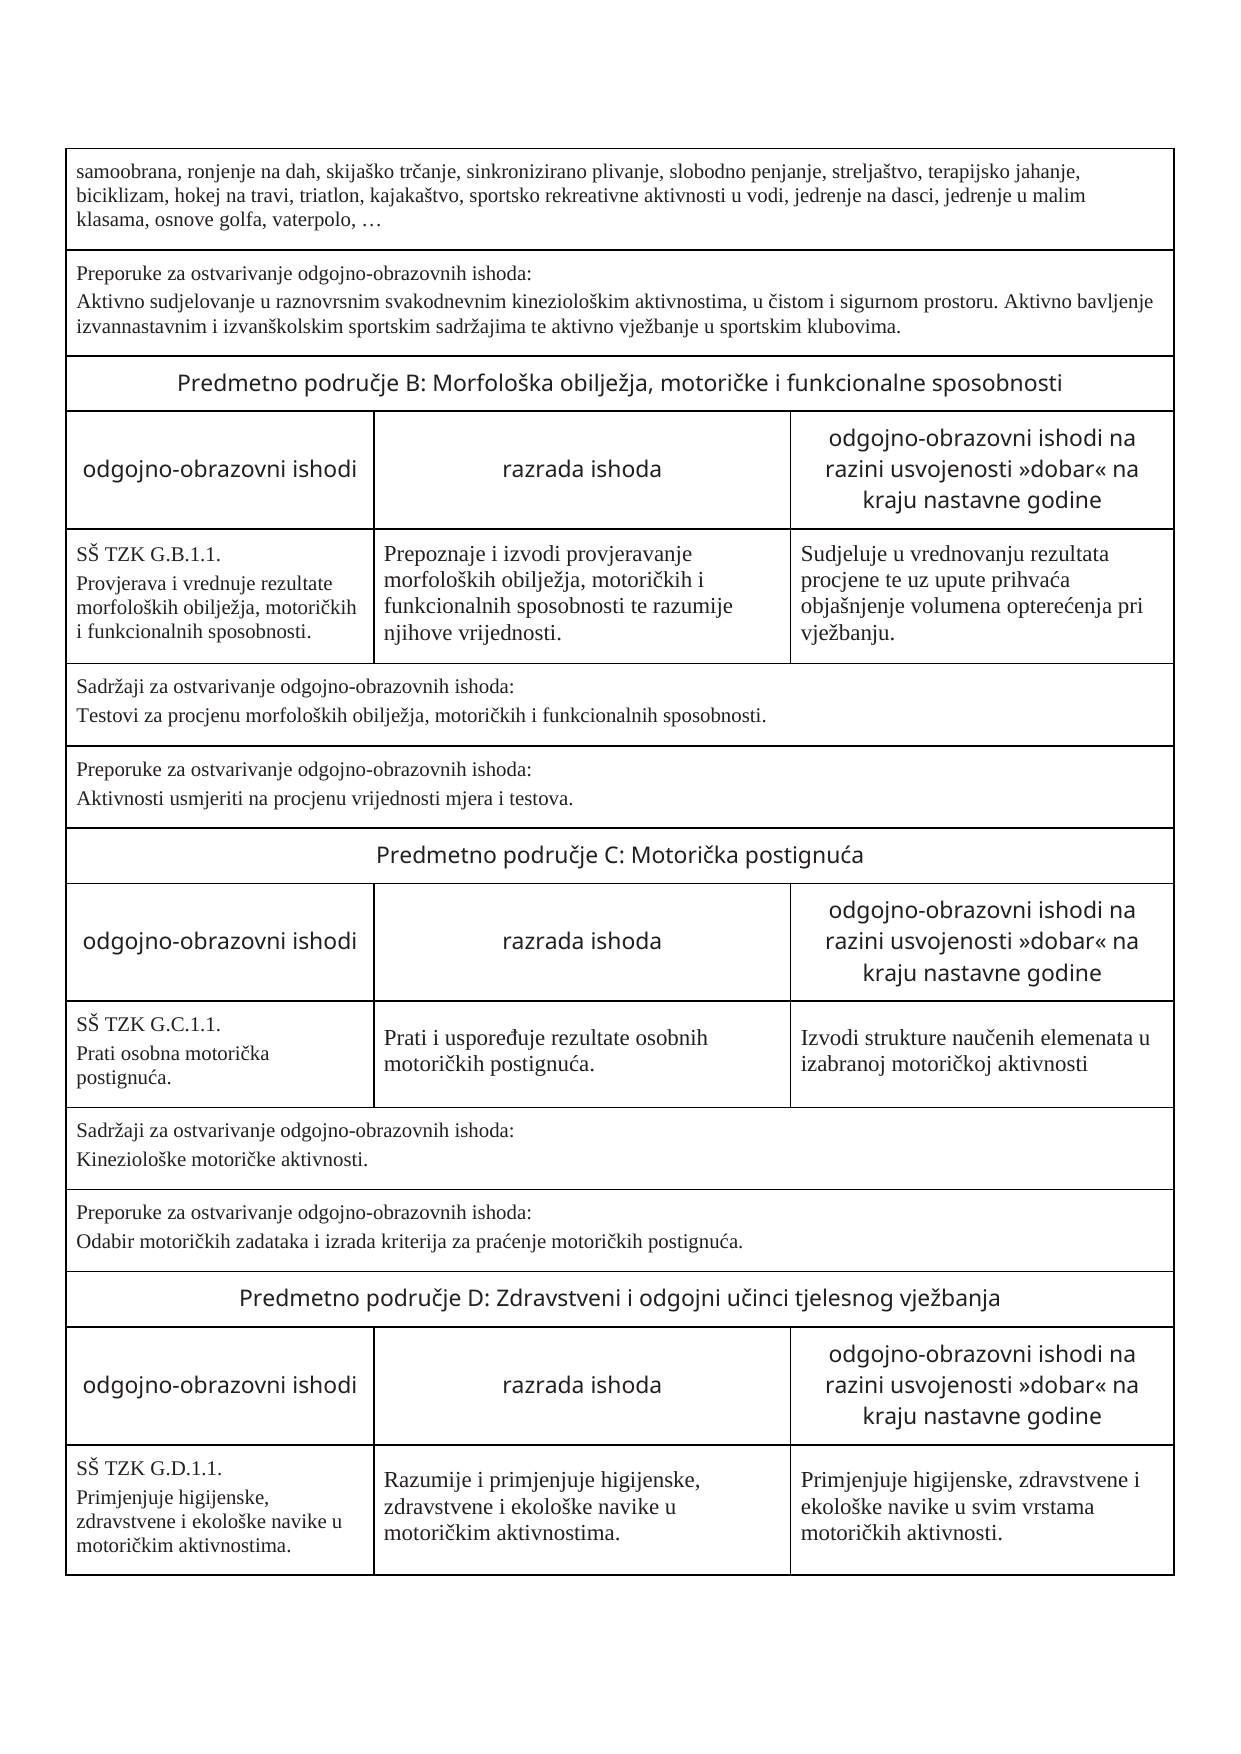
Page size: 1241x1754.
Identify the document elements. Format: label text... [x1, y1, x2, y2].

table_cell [67, 149, 1173, 249]
table_cell razrada ishoda [375, 884, 790, 1000]
table_cell odgojno-obrazovni ishodi [67, 884, 373, 1000]
table_cell Primjenjuje higijenske, zdravstvene i ekološke navike u svim vrstama motoričkih aktivnosti. [791, 1446, 1173, 1574]
table_cell Razumije i primjenjuje higijenske, zdravstvene i ekološke navike u motoričkim aktivnostima. [375, 1446, 790, 1574]
table_cell Predmetno područje D: Zdravstveni i odgojni učinci tjelesnog vježbanja [67, 1272, 1173, 1326]
table_cell Preporuke za ostvarivanje odgojno-obrazovnih ishoda: Aktivno sudjelovanje u raznovrsnim svakodnevnim kineziološkim aktivnostima, u čistom i sigurnom prostoru. Aktivno bavljenje izvannastavnim i izvanškolskim sportskim sadržajima te aktivno vježbanje u sportskim klubovima. [67, 251, 1173, 355]
table_cell odgojno-obrazovni ishodi na razini usvojenosti »dobar« na kraju nastavne godine [791, 884, 1173, 1000]
table_cell Predmetno područje C: Motorička postignuća [67, 829, 1173, 882]
table_cell SŠ TZK G.D.1.1. Primjenjuje higijenske, zdravstvene i ekološke navike u motoričkim aktivnostima. [67, 1446, 373, 1574]
table_cell odgojno-obrazovni ishodi [67, 412, 373, 528]
table_cell Prepoznaje i izvodi provjeravanje morfoloških obilježja, motoričkih i funkcionalnih sposobnosti te razumije njihove vrijednosti. [375, 530, 790, 663]
table_cell odgojno-obrazovni ishodi na razini usvojenosti »dobar« na kraju nastavne godine [791, 412, 1173, 528]
table_cell Izvodi strukture naučenih elemenata u izabranoj motoričkoj aktivnosti [791, 1002, 1173, 1106]
table_cell Prati i uspoređuje rezultate osobnih motoričkih postignuća. [375, 1002, 790, 1106]
table_cell SŠ TZK G.B.1.1. Provjerava i vrednuje rezultate morfoloških obilježja, motoričkih i funkcionalnih sposobnosti. [67, 530, 373, 663]
table_cell Sadržaji za ostvarivanje odgojno-obrazovnih ishoda: Kineziološke motoričke aktivnosti. [67, 1108, 1173, 1189]
table_cell odgojno-obrazovni ishodi [67, 1328, 373, 1444]
table_cell Preporuke za ostvarivanje odgojno-obrazovnih ishoda: Odabir motoričkih zadataka i izrada kriterija za praćenje motoričkih postignuća. [67, 1190, 1173, 1271]
table_cell Predmetno područje B: Morfološka obilježja, motoričke i funkcionalne sposobnosti [67, 357, 1173, 410]
table_cell odgojno-obrazovni ishodi na razini usvojenosti »dobar« na kraju nastavne godine [791, 1328, 1173, 1444]
table_cell razrada ishoda [375, 412, 790, 528]
table_cell razrada ishoda [375, 1328, 790, 1444]
table_cell Sadržaji za ostvarivanje odgojno-obrazovnih ishoda: Testovi za procjenu morfoloških obilježja, motoričkih i funkcionalnih sposobnosti. [67, 664, 1173, 745]
table_cell Preporuke za ostvarivanje odgojno-obrazovnih ishoda: Aktivnosti usmjeriti na procjenu vrijednosti mjera i testova. [67, 747, 1173, 827]
table_cell Sudjeluje u vrednovanju rezultata procjene te uz upute prihvaća objašnjenje volumena opterećenja pri vježbanju. [791, 530, 1173, 663]
table_cell SŠ TZK G.C.1.1. Prati osobna motorička postignuća. [67, 1002, 373, 1106]
